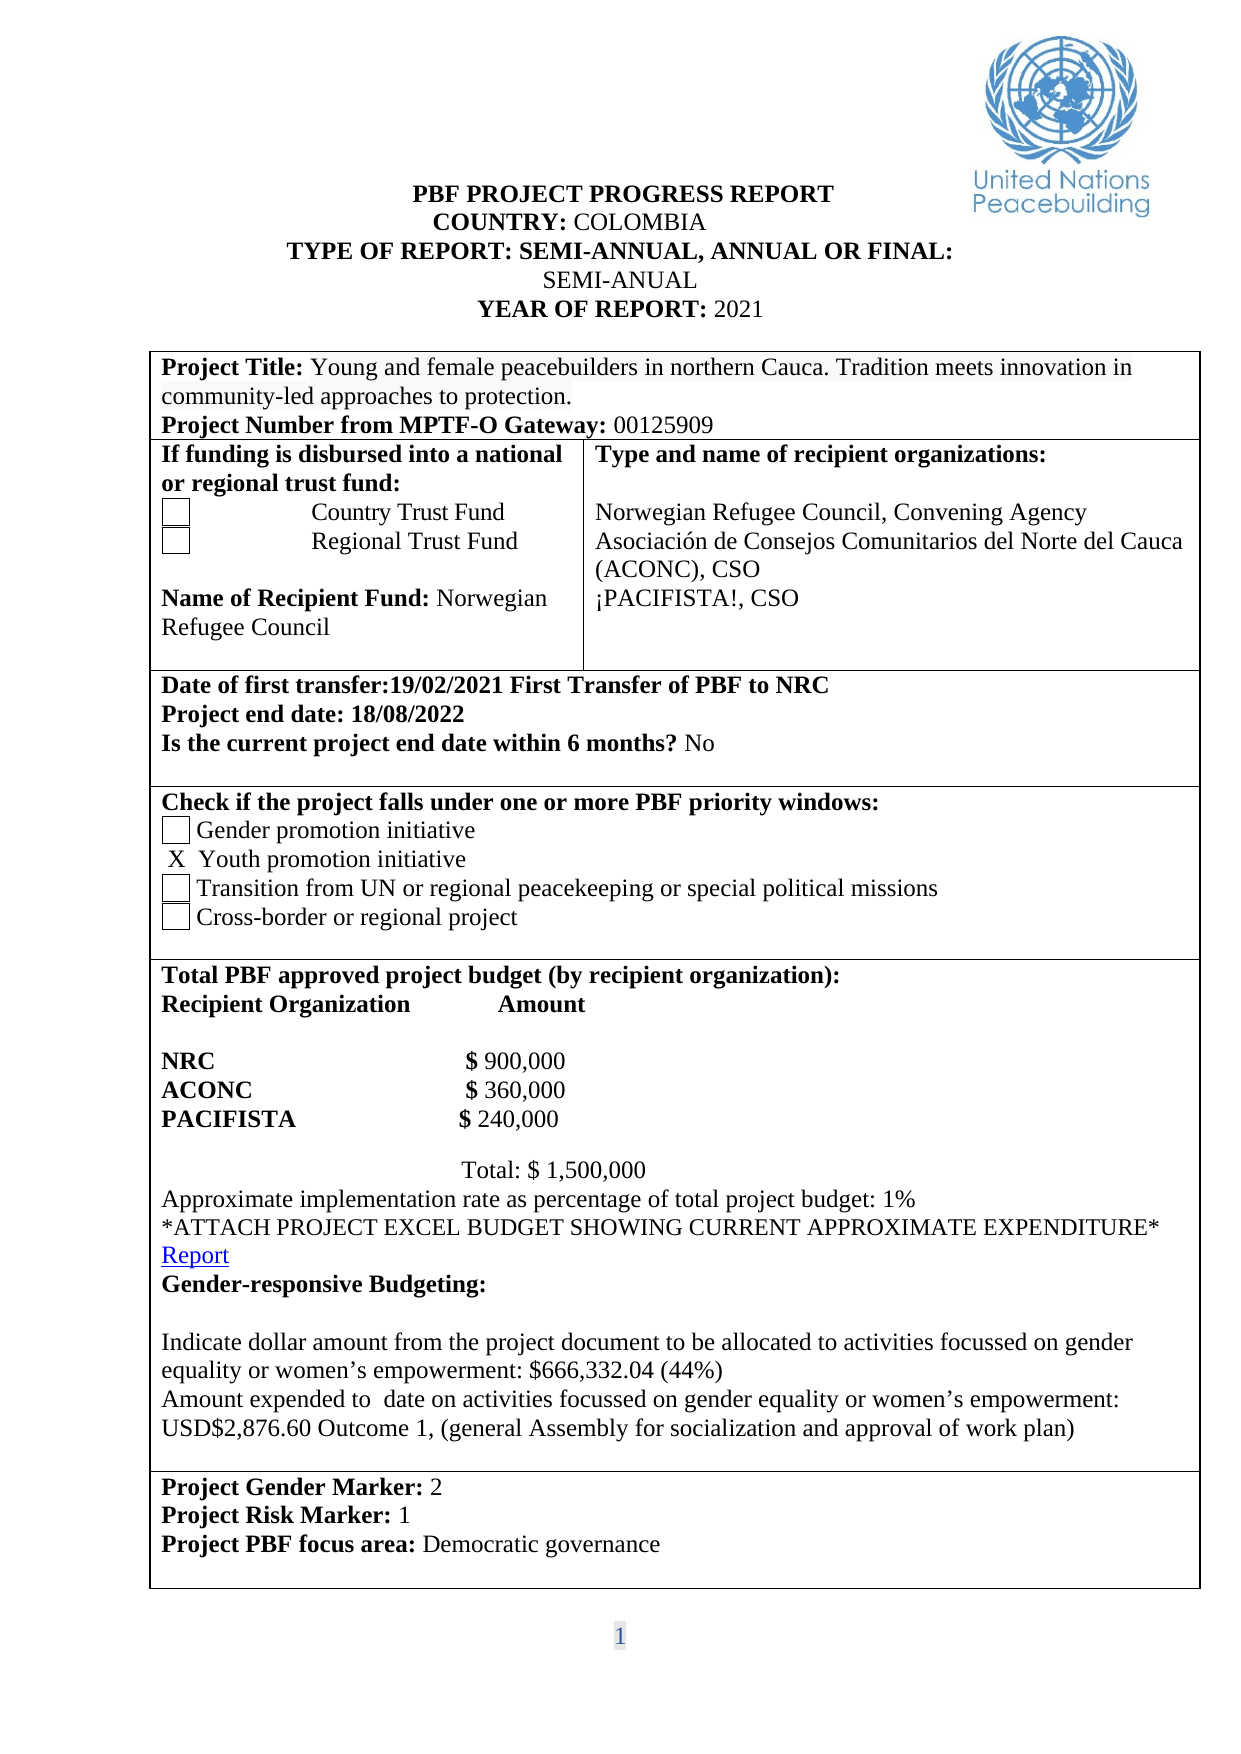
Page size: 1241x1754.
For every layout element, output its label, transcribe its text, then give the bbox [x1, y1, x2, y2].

table_cell Type and name of recipient organizations: Norwegian Refugee Council, Convening Agency Asociación de Consejos Comunitarios del Norte del Cauca (ACONC), CSO ¡PACIFISTA!, CSO [584, 440, 1199, 669]
table_cell Date of first transfer:19/02/2021 First Transfer of PBF to NRC Project end date: 18/08/2022 Is the current project end date within 6 months? No [151, 671, 1199, 786]
table_cell Total PBF approved project budget (by recipient organization): Recipient Organization Amount NRC $ 900,000 ACONC $ 360,000 PACIFISTA $ 240,000 Total: $ 1,500,000 Approximate implementation rate as percentage of total project budget: 1% *ATTACH PROJECT EXCEL BUDGET SHOWING CURRENT APPROXIMATE EXPENDITURE* Report Gender-responsive Budgeting: Indicate dollar amount from the project document to be allocated to activities focussed on gender equality or women’s empowerment: $666,332.04 (44%) Amount expended to date on activities focussed on gender equality or women’s empowerment: USD$2,876.60 Outcome 1, (general Assembly for socialization and approval of work plan) [151, 960, 1199, 1471]
picture [970, 36, 1152, 221]
list PBF PROJECT progress report [187, 179, 970, 207]
table_cell If funding is disbursed into a national or regional trust fund: Country Trust Fund Regional Trust Fund Name of Recipient Fund: Norwegian Refugee Council [151, 440, 583, 669]
text COUNTRY: COLOMBIA [187, 207, 1053, 236]
text SEMI-ANUAL [187, 265, 1053, 294]
table_header Project Title: Young and female peacebuilders in northern Cauca. Tradition meets innovation in community-led approaches to protection. Project Number from MPTF-O Gateway: 00125909 [151, 352, 1199, 438]
text YEAR of report: 2021 [187, 294, 1053, 322]
table_cell Project Gender Marker: 2 Project Risk Marker: 1 Project PBF focus area: Democratic governance [151, 1472, 1199, 1588]
table_cell Check if the project falls under one or more PBF priority windows: Gender promotion initiative X Youth promotion initiative Transition from UN or regional peacekeeping or special political missions Cross-border or regional project [151, 787, 1199, 959]
text TYPE OF REPORT: semi-annual, annual OR FINAL: [187, 236, 1053, 265]
